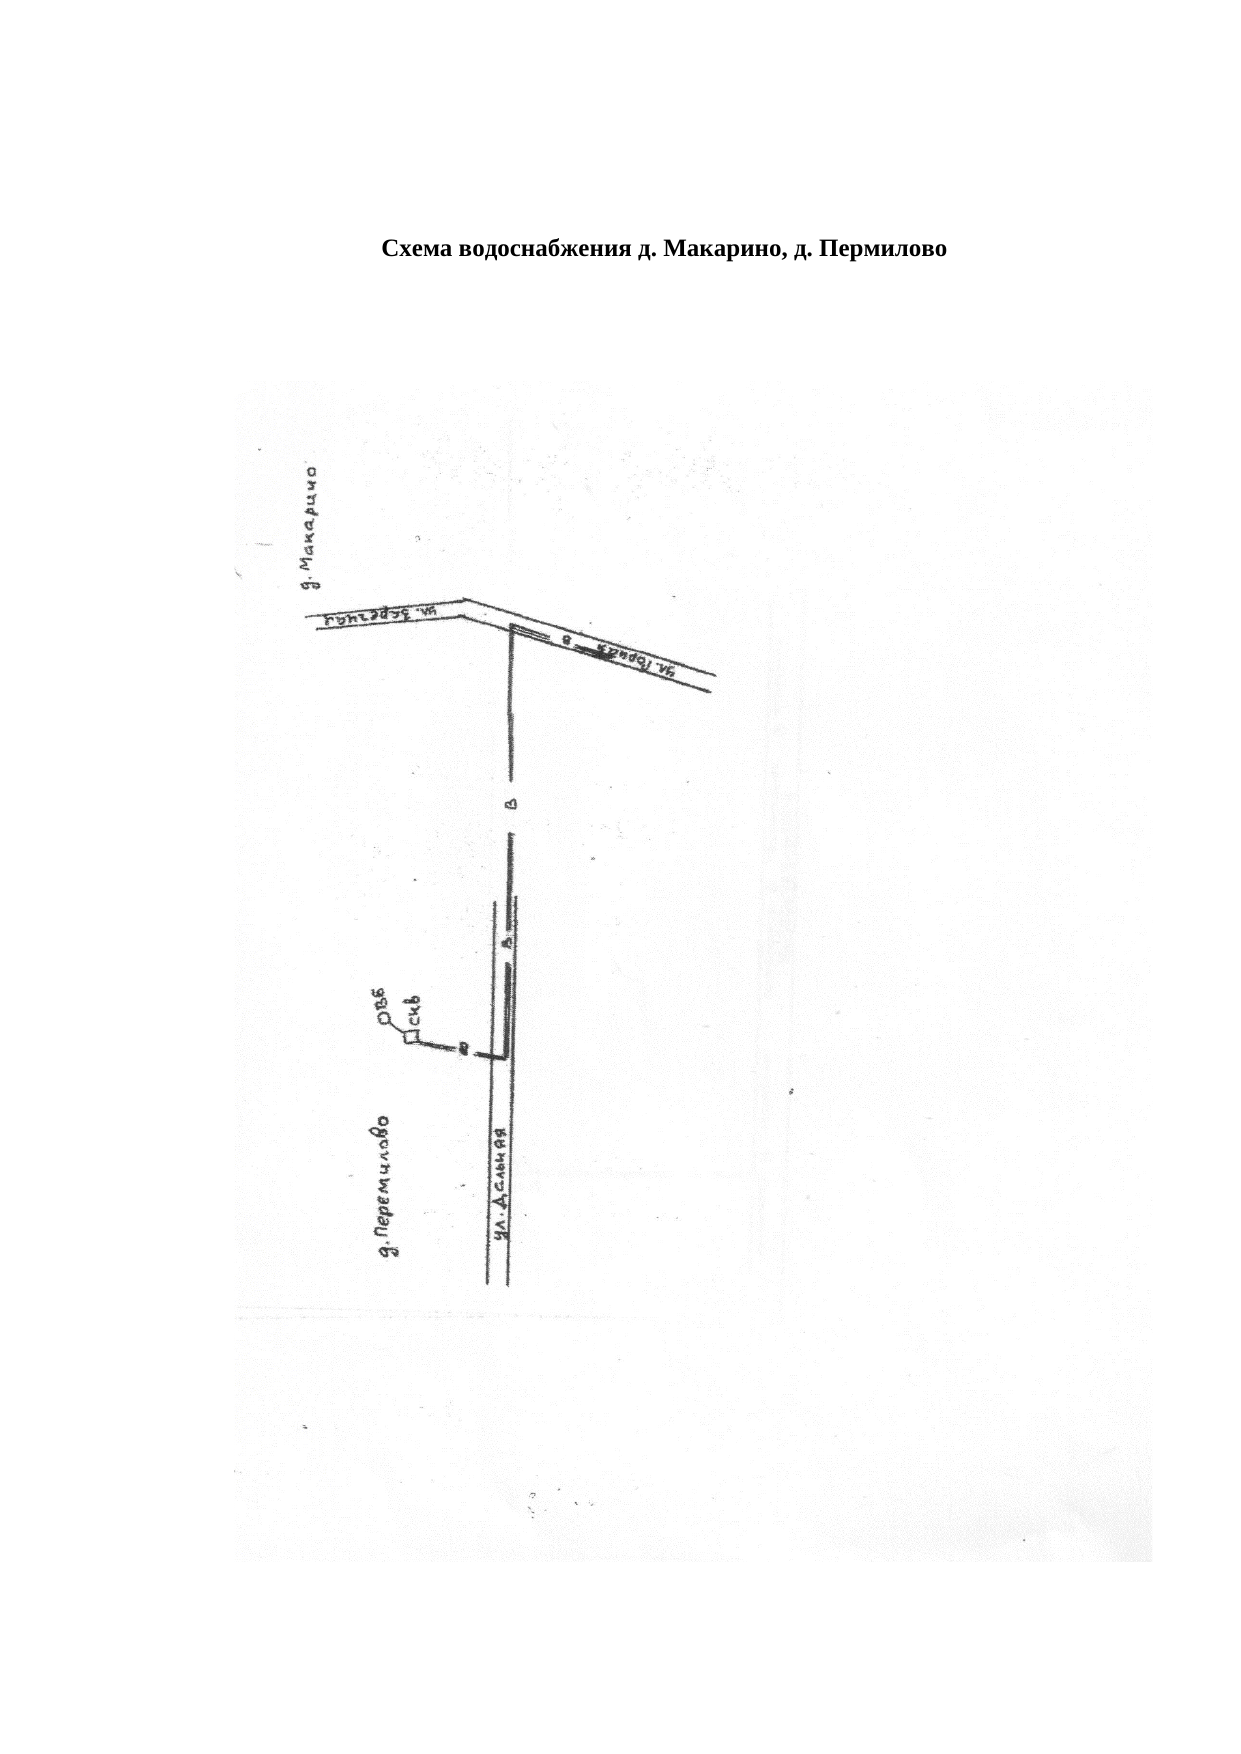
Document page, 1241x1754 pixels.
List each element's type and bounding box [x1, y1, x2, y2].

picture [233, 238, 1155, 1420]
